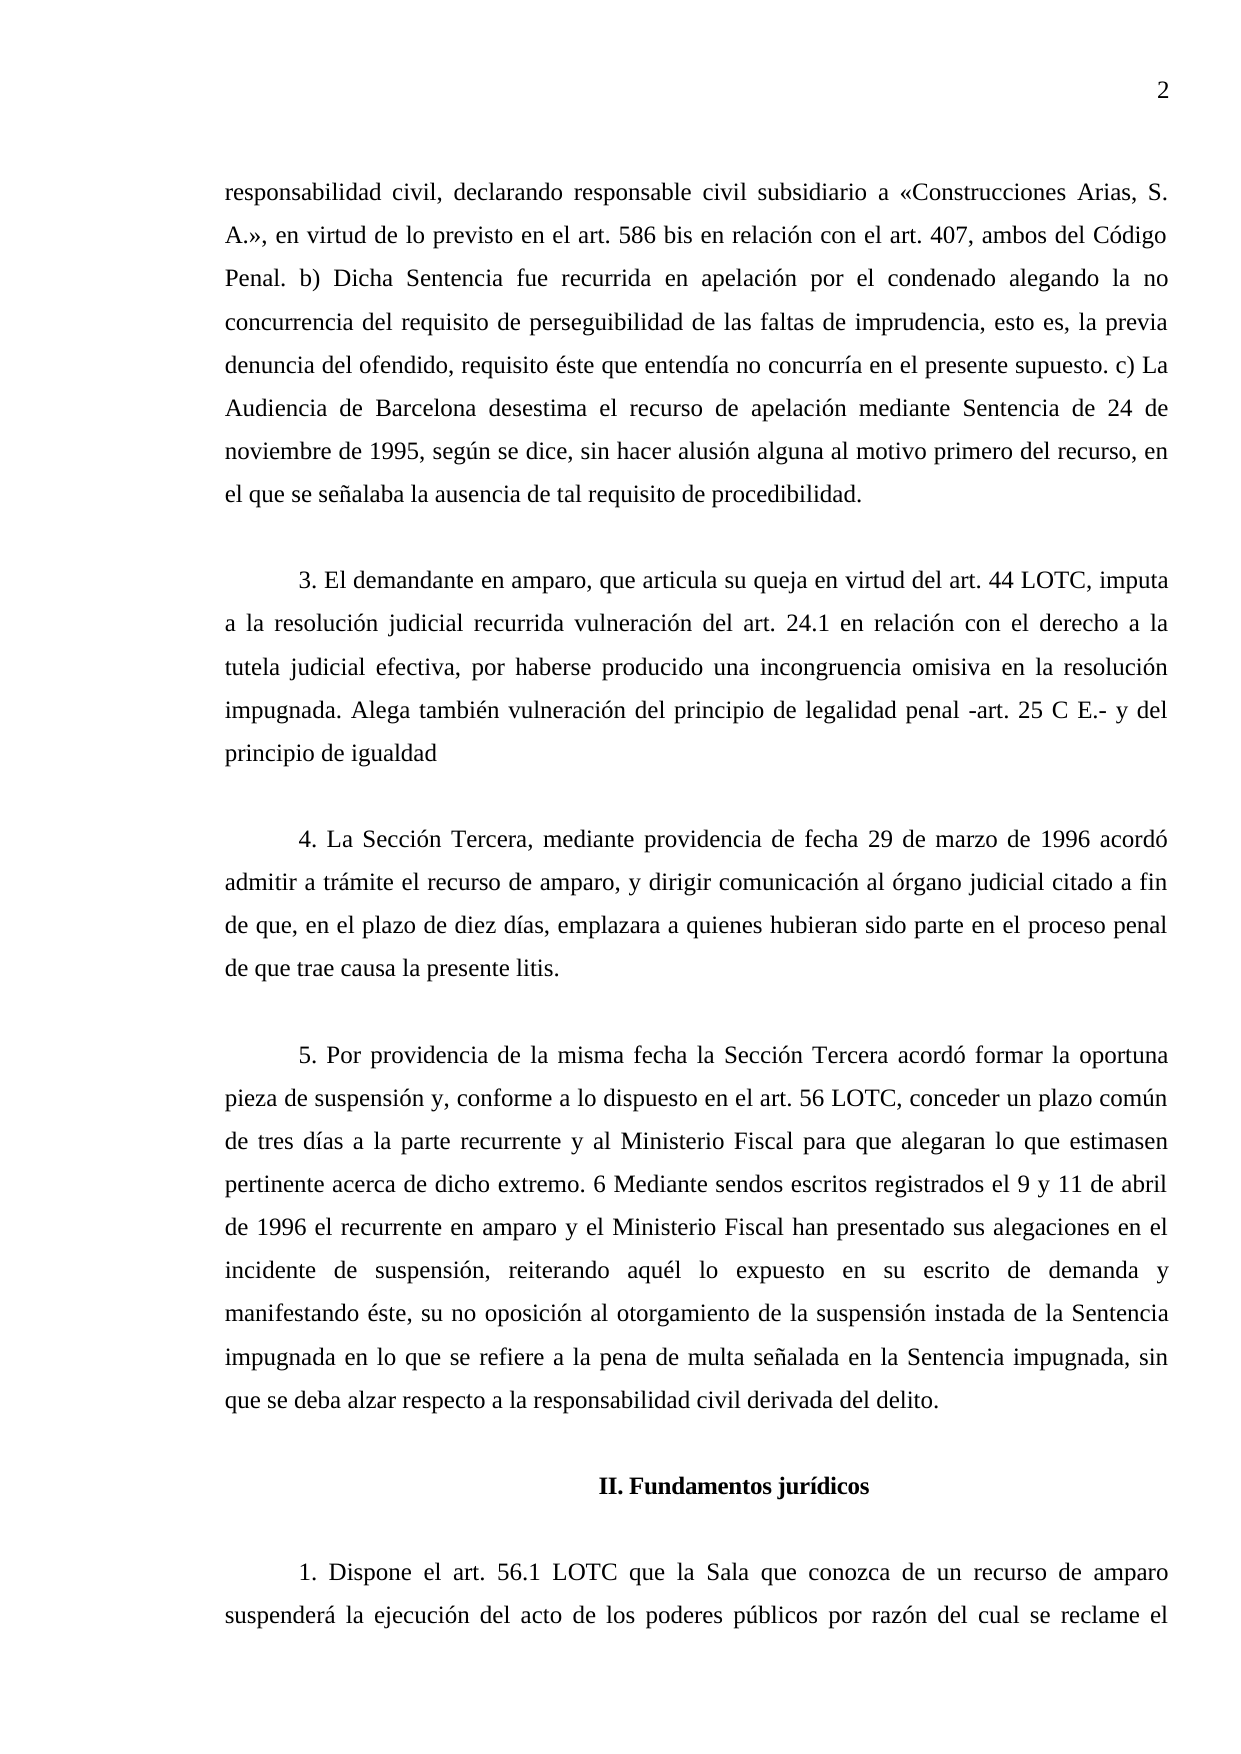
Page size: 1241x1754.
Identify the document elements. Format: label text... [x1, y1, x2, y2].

subtitle II. Fundamentos jurídicos [224, 1471, 1169, 1500]
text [224, 177, 1169, 508]
text 3. El demandante en amparo, que articula su queja en virtud del art. 44 LOTC, imputa a la resolución judicial recurrida vulneración del art. 24.1 en relación con el derecho a la tutela judicial efectiva, por haberse producido una incongruencia omisiva en la resolución impugnada. Alega también vulneración del principio de legalidad penal -art. 25 C E.- y del principio de igualdad [224, 565, 1169, 767]
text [224, 1557, 1169, 1629]
text 4. La Sección Tercera, mediante providencia de fecha 29 de marzo de 1996 acordó admitir a trámite el recurso de amparo, y dirigir comunicación al órgano judicial citado a fin de que, en el plazo de diez días, emplazara a quienes hubieran sido parte en el proceso penal de que trae causa la presente litis. [224, 824, 1169, 982]
text 5. Por providencia de la misma fecha la Sección Tercera acordó formar la oportuna pieza de suspensión y, conforme a lo dispuesto en el art. 56 LOTC, conceder un plazo común de tres días a la parte recurrente y al Ministerio Fiscal para que alegaran lo que estimasen pertinente acerca de dicho extremo. 6 Mediante sendos escritos registrados el 9 y 11 de abril de 1996 el recurrente en amparo y el Ministerio Fiscal han presentado sus alegaciones en el incidente de suspensión, reiterando aquél lo expuesto en su escrito de demanda y manifestando éste, su no oposición al otorgamiento de la suspensión instada de la Sentencia impugnada en lo que se refiere a la pena de multa señalada en la Sentencia impugnada, sin que se deba alzar respecto a la responsabilidad civil derivada del delito. [224, 1040, 1169, 1413]
